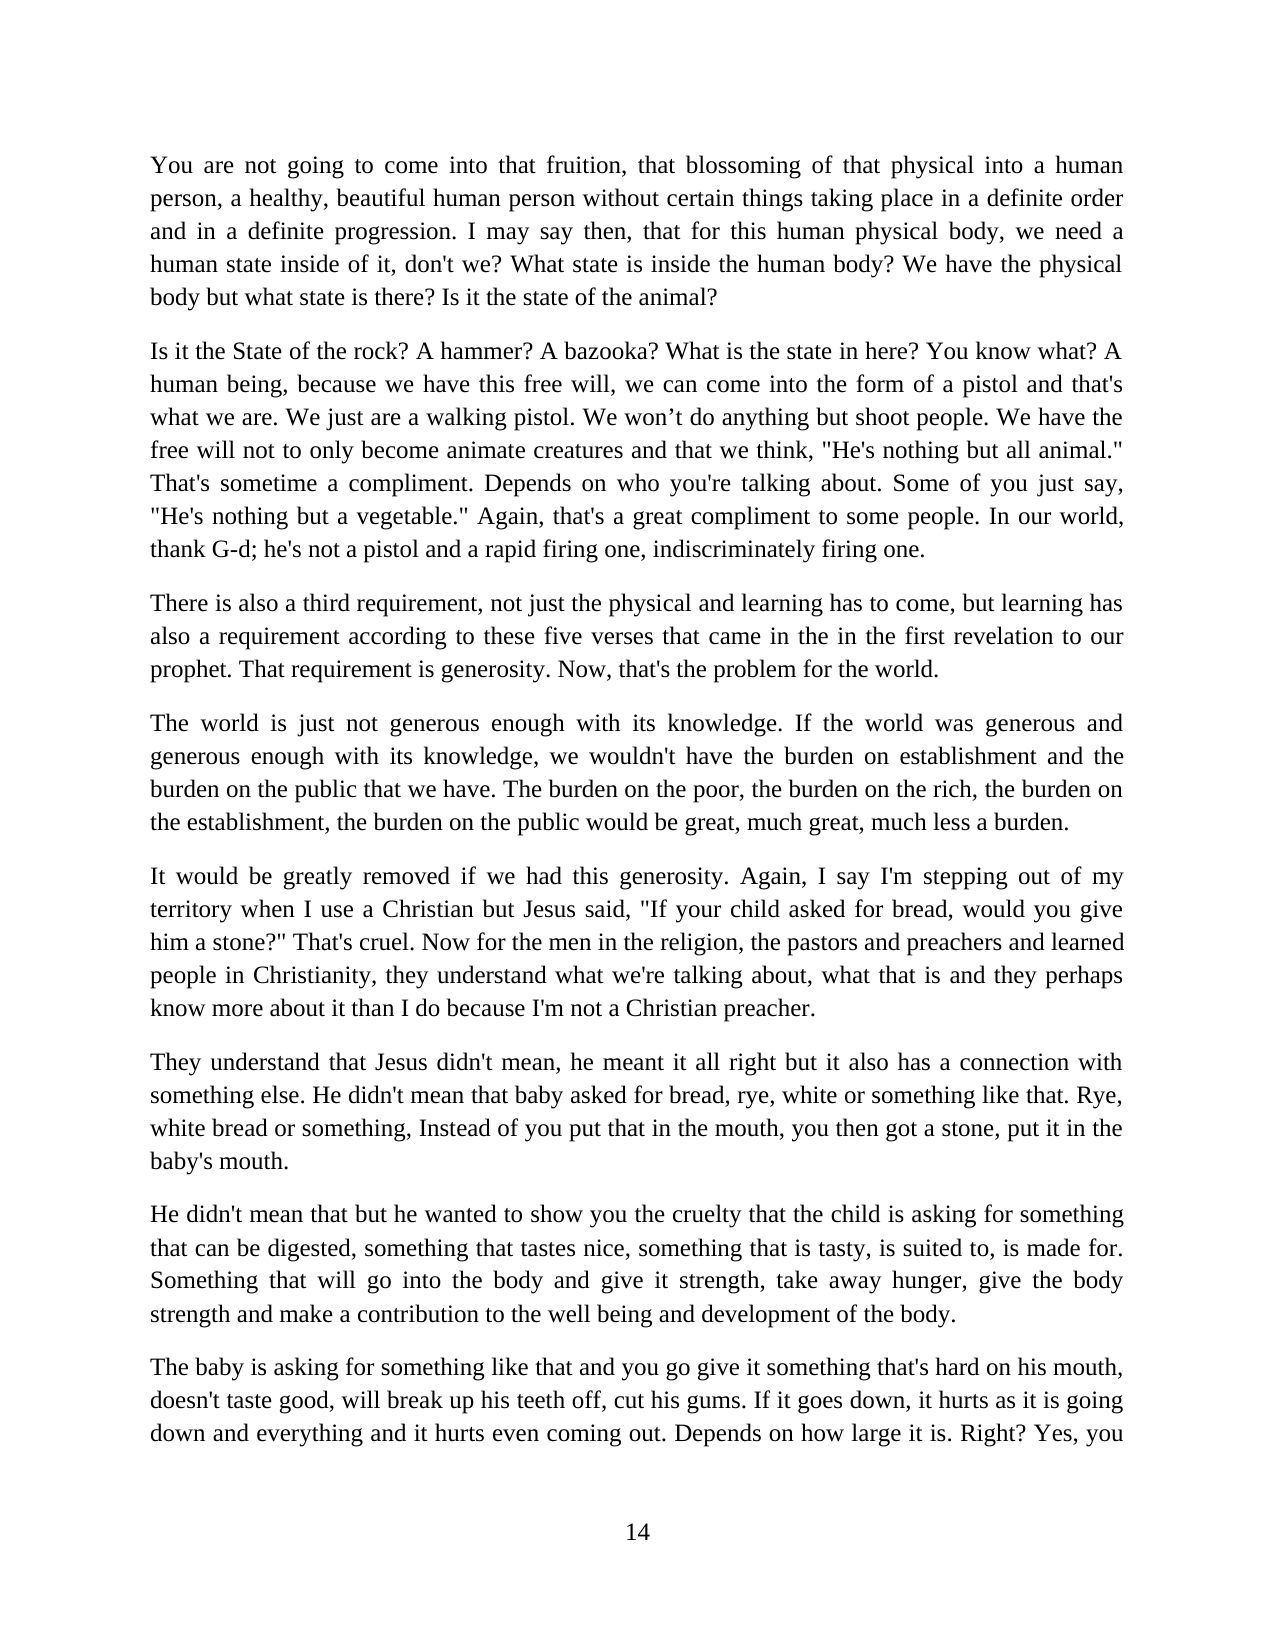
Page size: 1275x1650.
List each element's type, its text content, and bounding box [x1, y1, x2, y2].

text The world is just not generous enough with its knowledge. If the world was generous and generous enough with its knowledge, we wouldn't have the burden on establishment and the burden on the public that we have. The burden on the poor, the burden on the rich, the burden on the establishment, the burden on the public would be great, much great, much less a burden. [150, 708, 1125, 836]
text Is it the State of the rock? A hammer? A bazooka? What is the state in here? You know what? A human being, because we have this free will, we can come into the form of a pistol and that's what we are. We just are a walking pistol. We won’t do anything but shoot people. We have the free will not to only become animate creatures and that we think, "He's nothing but all animal." That's sometime a compliment. Depends on who you're talking about. Some of you just say, "He's nothing but a vegetable." Again, that's a great compliment to some people. In our world, thank G-d; he's not a pistol and a rapid firing one, indiscriminately firing one. [150, 336, 1125, 563]
text It would be greatly removed if we had this generosity. Again, I say I'm stepping out of my territory when I use a Christian but Jesus said, "If your child asked for bread, would you give him a stone?" That's cruel. Now for the men in the religion, the pastors and preachers and learned people in Christianity, they understand what we're talking about, what that is and they perhaps know more about it than I do because I'm not a Christian preacher. [150, 861, 1125, 1022]
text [150, 1352, 1125, 1447]
text He didn't mean that but he wanted to show you the cruelty that the child is asking for something that can be digested, something that tastes nice, something that is tasty, is suited to, is made for. Something that will go into the body and give it strength, take away hunger, give the body strength and make a contribution to the well being and development of the body. [150, 1199, 1125, 1327]
text They understand that Jesus didn't mean, he meant it all right but it also has a connection with something else. He didn't mean that baby asked for bread, rye, white or something like that. Rye, white bread or something, Instead of you put that in the mouth, you then got a stone, put it in the baby's mouth. [150, 1047, 1125, 1174]
text There is also a third requirement, not just the physical and learning has to come, but learning has also a requirement according to these five verses that came in the in the first revelation to our prophet. That requirement is generosity. Now, that's the problem for the world. [150, 588, 1125, 683]
text You are not going to come into that fruition, that blossoming of that physical into a human person, a healthy, beautiful human person without certain things taking place in a definite order and in a definite progression. I may say then, that for this human physical body, we need a human state inside of it, don't we? What state is inside the human body? We have the physical body but what state is there? Is it the state of the animal? [150, 150, 1125, 311]
